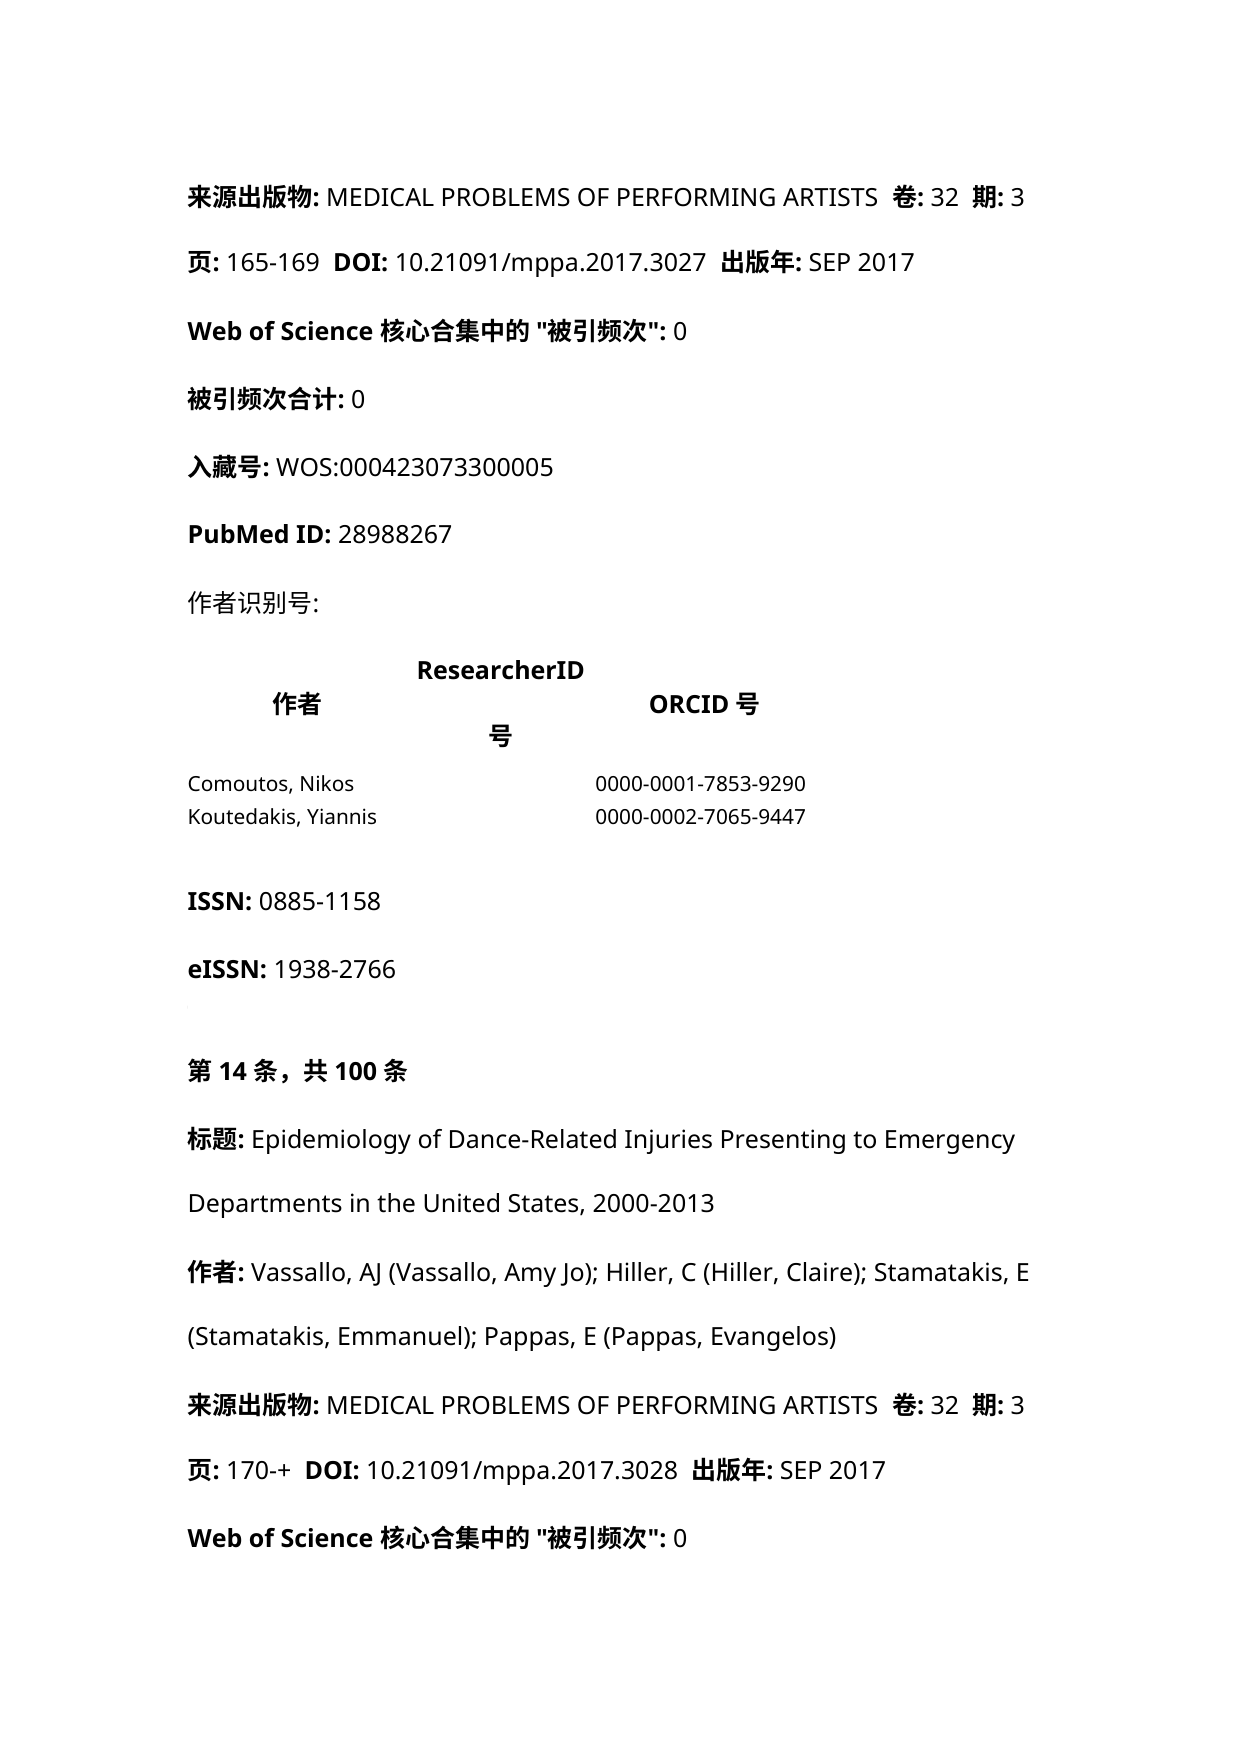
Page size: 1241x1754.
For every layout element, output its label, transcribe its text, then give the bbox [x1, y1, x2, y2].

table_cell [186, 636, 1061, 866]
table_cell 来源出版物: MEDICAL PROBLEMS OF PERFORMING ARTISTS 卷: 32 期: 3 页: 170-+ DOI: 10.21091/mppa.2017.3028 出版年: SEP 2017 [186, 1370, 1061, 1503]
table_cell Web of Science 核心合集中的 "被引频次": 0 [186, 295, 1061, 363]
table_cell PubMed ID: 28988267 [186, 500, 1061, 568]
table_cell 标题: Epidemiology of Dance-Related Injuries Presenting to Emergency Departments in the United States, 2000-2013 [186, 1103, 1061, 1236]
table_cell 作者识别号: [186, 568, 1061, 636]
table_header 第 14 条，共 100 条 [186, 1035, 1061, 1103]
table_cell 被引频次合计: 0 [186, 363, 1061, 431]
table_cell eISSN: 1938-2766 [186, 935, 1061, 1003]
table_cell 来源出版物: MEDICAL PROBLEMS OF PERFORMING ARTISTS 卷: 32 期: 3 页: 165-169 DOI: 10.21091/mppa.2017.3027 出版年: SEP 2017 [186, 162, 1061, 295]
table_cell Web of Science 核心合集中的 "被引频次": 0 [186, 1503, 1061, 1571]
table_cell 入藏号: WOS:000423073300005 [186, 431, 1061, 499]
table_cell 作者: Vassallo, AJ (Vassallo, Amy Jo); Hiller, C (Hiller, Claire); Stamatakis, E (Stamatakis, Emmanuel); Pappas, E (Pappas, Evangelos) [186, 1236, 1061, 1369]
table_cell ISSN: 0885-1158 [186, 866, 1061, 934]
